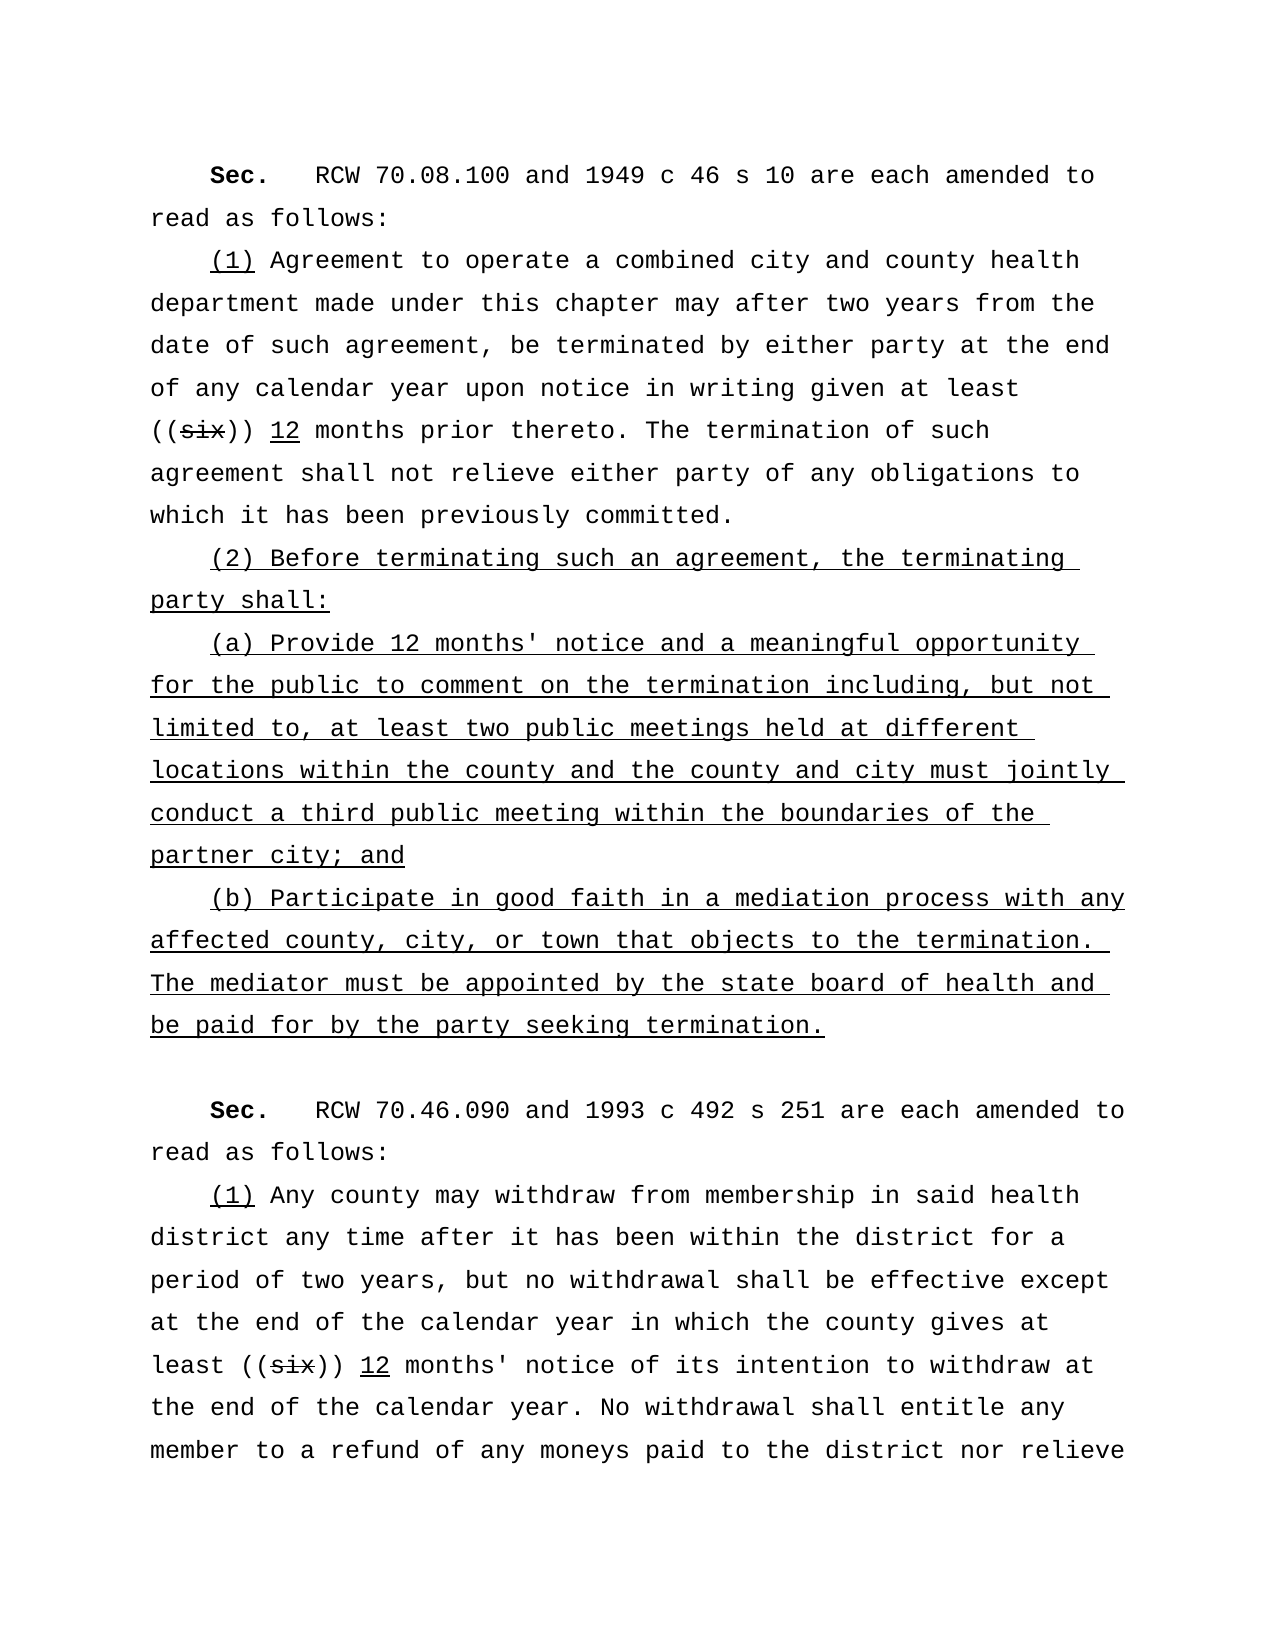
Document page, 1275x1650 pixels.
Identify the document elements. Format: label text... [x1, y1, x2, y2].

text (a) Provide 12 months' notice and a meaningful opportunity for the public to comment on the termination including, but not limited to, at least two public meetings held at different locations within the county and the county and city must jointly conduct a third public meeting within the boundaries of the partner city; and [150, 617, 1125, 781]
text Sec. RCW 70.08.100 and 1949 c 46 s 10 are each amended to read as follows: [150, 150, 1125, 235]
text (1) Agreement to operate a combined city and county health department made under this chapter may after two years from the date of such agreement, be terminated by either party at the end of any calendar year upon notice in writing given at least ((six)) 12 months prior thereto. The termination of such agreement shall not relieve either party of any obligations to which it has been previously committed. [150, 235, 1125, 532]
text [150, 1169, 1125, 1467]
text (2) Before terminating such an agreement, the terminating party shall: [150, 532, 1125, 617]
text (a) Provide 12 months' notice and a meaningful opportunity for the public to comment on the termination including, but not limited to, at least two public meetings held at different locations within the county and the county and city must jointly conduct a third public meeting within the boundaries of the partner city; and [150, 783, 1125, 872]
text Sec. RCW 70.46.090 and 1993 c 492 s 251 are each amended to read as follows: [150, 1084, 1125, 1169]
text (b) Participate in good faith in a mediation process with any affected county, city, or town that objects to the termination. The mediator must be appointed by the state board of health and be paid for by the party seeking termination. [150, 872, 1125, 1042]
